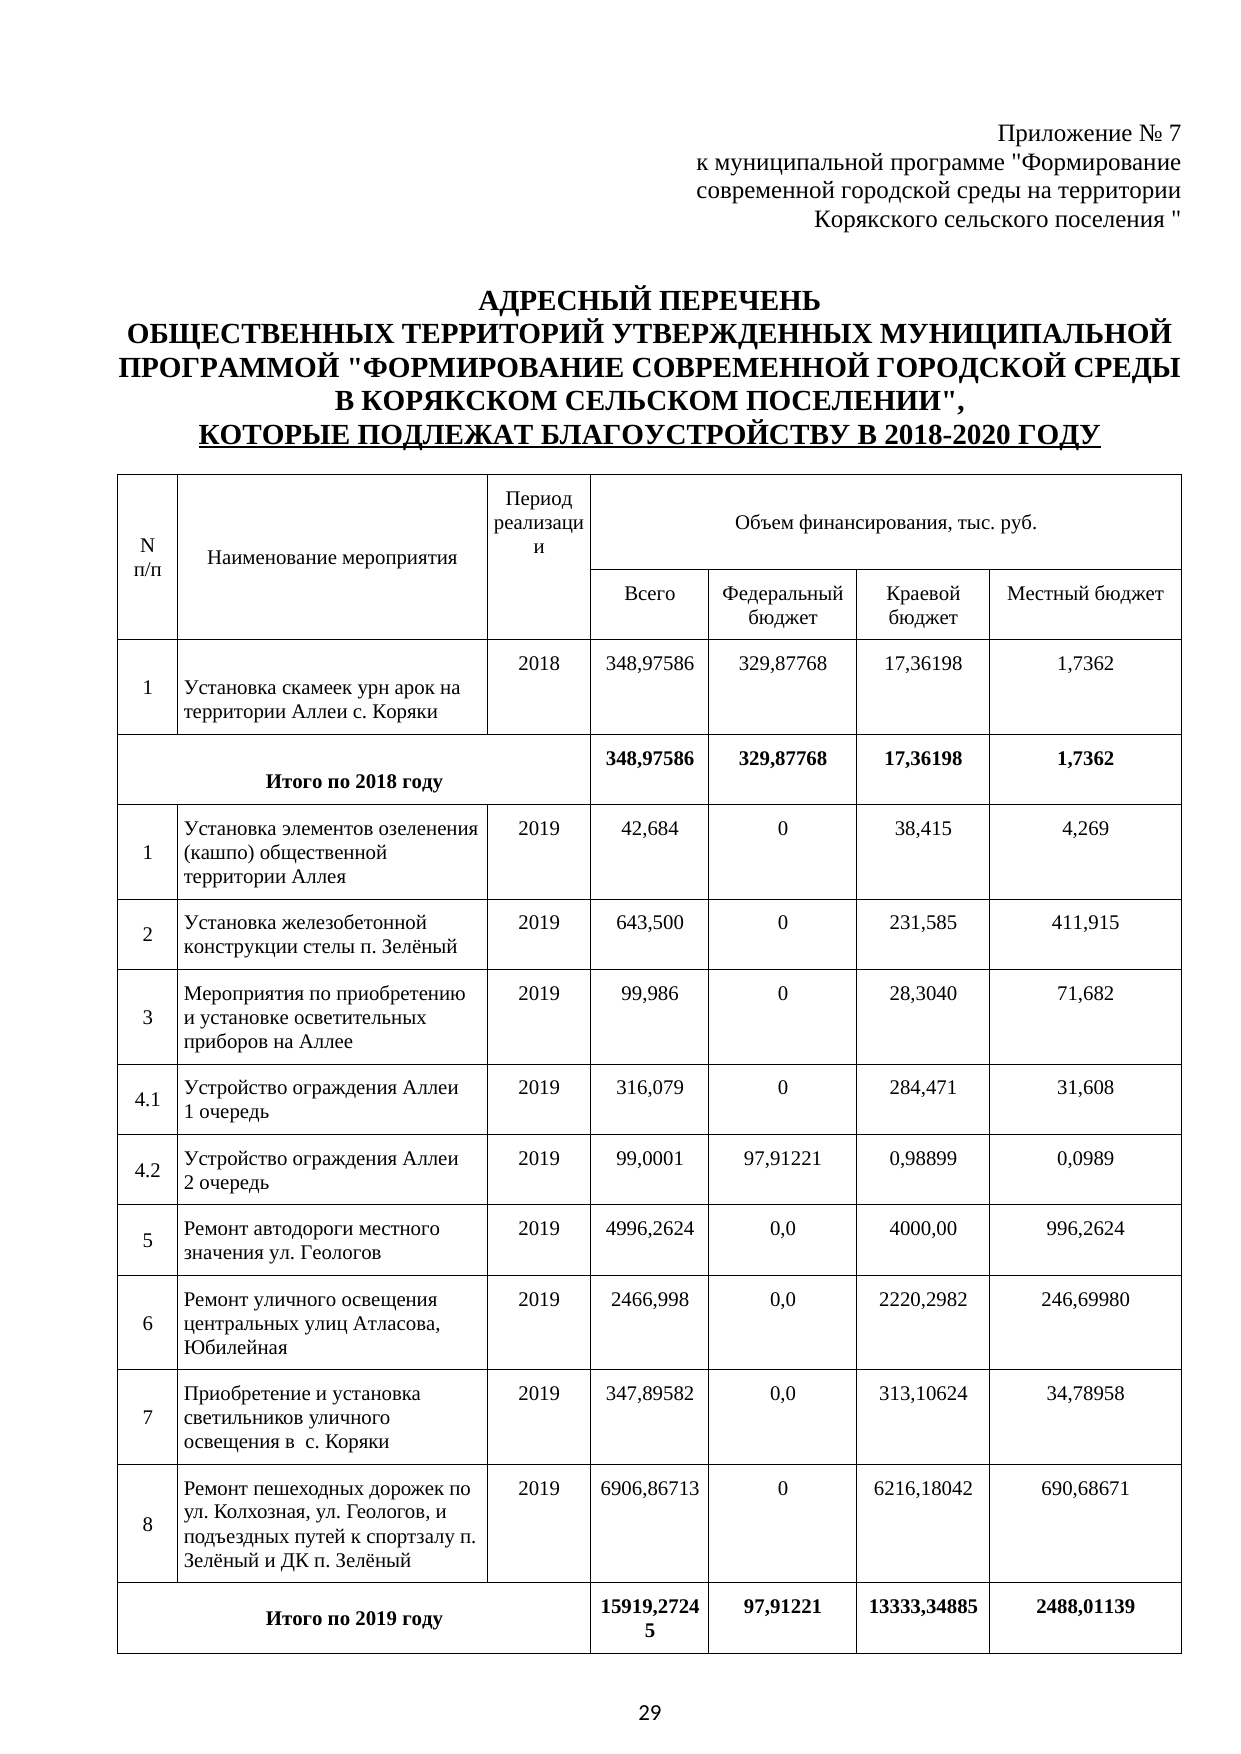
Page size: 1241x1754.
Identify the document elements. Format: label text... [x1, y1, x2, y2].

text Приложение № 7 [118, 118, 1181, 147]
table_cell 6906,86713 [591, 1465, 708, 1582]
table_cell 2019 [488, 1205, 590, 1275]
table_cell 1 [118, 640, 177, 734]
table_cell 2220,2982 [857, 1276, 989, 1369]
table_cell 17,36198 [857, 640, 989, 734]
table_cell Федеральный бюджет [709, 570, 856, 639]
table_cell 2019 [488, 805, 590, 899]
table_cell 1,7362 [990, 735, 1181, 804]
table_cell 996,2624 [990, 1205, 1181, 1275]
table_cell 6216,18042 [857, 1465, 989, 1582]
table_cell 329,87768 [709, 640, 856, 734]
table_cell Итого по 2019 году [118, 1583, 590, 1653]
text АДРЕСНЫЙ ПЕРЕЧЕНЬ [118, 283, 1181, 316]
table_cell 8 [118, 1465, 177, 1582]
table_cell 0 [709, 1065, 856, 1134]
table_cell 5 [118, 1205, 177, 1275]
table_cell 28,3040 [857, 970, 989, 1063]
table_cell 31,608 [990, 1065, 1181, 1134]
table_cell 15919,27245 [591, 1583, 708, 1653]
table_cell 42,684 [591, 805, 708, 899]
table_cell 690,68671 [990, 1465, 1181, 1582]
table_cell Итого по 2018 году [118, 735, 590, 804]
table_cell 0 [709, 805, 856, 899]
table_cell 1,7362 [990, 640, 1181, 734]
text Корякского сельского поселения " [118, 204, 1181, 233]
table_cell 13333,34885 [857, 1583, 989, 1653]
table_cell 284,471 [857, 1065, 989, 1134]
table_cell 38,415 [857, 805, 989, 899]
table_cell 0,0 [709, 1276, 856, 1369]
table_cell Установка элементов озеленения (кашпо) общественной территории Аллея [178, 805, 487, 899]
text современной городской среды на территории [118, 176, 1181, 204]
table_cell 348,97586 [591, 735, 708, 804]
table_cell 4.1 [118, 1065, 177, 1134]
table_cell Установка железобетонной конструкции стелы п. Зелёный [178, 900, 487, 969]
table_cell 2019 [488, 1065, 590, 1134]
table_cell 6 [118, 1276, 177, 1369]
table_cell Устройство ограждения Аллеи 2 очередь [178, 1135, 487, 1204]
table_cell Мероприятия по приобретению и установке осветительных приборов на Аллее [178, 970, 487, 1063]
table_cell Устройство ограждения Аллеи 1 очередь [178, 1065, 487, 1134]
table_cell 411,915 [990, 900, 1181, 969]
table_cell 2019 [488, 1370, 590, 1464]
table_cell 2019 [488, 1135, 590, 1204]
table_header Наименование мероприятия [178, 475, 487, 639]
table_cell 4,269 [990, 805, 1181, 899]
table_cell 231,585 [857, 900, 989, 969]
table_cell 34,78958 [990, 1370, 1181, 1464]
table_cell Всего [591, 570, 708, 639]
table_cell 17,36198 [857, 735, 989, 804]
table_cell Ремонт уличного освещения центральных улиц Атласова, Юбилейная [178, 1276, 487, 1369]
table_cell [488, 569, 590, 639]
table_cell Ремонт пешеходных дорожек по ул. Колхозная, ул. Геологов, и подъездных путей к спортзалу п. Зелёный и ДК п. Зелёный [178, 1465, 487, 1582]
table_header N п/п [118, 475, 177, 639]
table_cell 2488,01139 [990, 1583, 1181, 1653]
table_cell Приобретение и установка светильников уличного освещения в с. Коряки [178, 1370, 487, 1464]
table_cell 0,0 [709, 1205, 856, 1275]
table_cell 4996,2624 [591, 1205, 708, 1275]
table_cell 1 [118, 805, 177, 899]
table_cell 97,91221 [709, 1583, 856, 1653]
table_cell Ремонт автодороги местного значения ул. Геологов [178, 1205, 487, 1275]
table_cell 4000,00 [857, 1205, 989, 1275]
table_cell 2019 [488, 900, 590, 969]
table_cell Местный бюджет [990, 570, 1181, 639]
table_cell 2019 [488, 1276, 590, 1369]
table_cell Установка скамеек урн арок на территории Аллеи с. Коряки [178, 640, 487, 734]
text КОТОРЫЕ ПОДЛЕЖАТ БЛАГОУСТРОЙСТВУ В 2018-2020 ГОДУ [118, 417, 1181, 450]
table_cell 2 [118, 900, 177, 969]
table_cell 99,0001 [591, 1135, 708, 1204]
text к муниципальной программе "Формирование [118, 147, 1181, 176]
table_cell Краевой бюджет [857, 570, 989, 639]
table_cell 97,91221 [709, 1135, 856, 1204]
table_cell 4.2 [118, 1135, 177, 1204]
table_cell 3 [118, 970, 177, 1063]
table_cell 0,98899 [857, 1135, 989, 1204]
table_cell 316,079 [591, 1065, 708, 1134]
table_cell 71,682 [990, 970, 1181, 1063]
table_cell 99,986 [591, 970, 708, 1063]
table_cell 246,69980 [990, 1276, 1181, 1369]
table_cell 0 [709, 900, 856, 969]
table_cell 2466,998 [591, 1276, 708, 1369]
table_cell 329,87768 [709, 735, 856, 804]
table_cell 7 [118, 1370, 177, 1464]
table_cell 347,89582 [591, 1370, 708, 1464]
table_cell 2018 [488, 640, 590, 734]
table_cell 0,0989 [990, 1135, 1181, 1204]
table_cell 2019 [488, 1465, 590, 1582]
table_cell 348,97586 [591, 640, 708, 734]
table_cell 2019 [488, 970, 590, 1063]
table_header Объем финансирования, тыс. руб. [591, 475, 1181, 569]
table_cell 313,10624 [857, 1370, 989, 1464]
table_cell 643,500 [591, 900, 708, 969]
table_header Период реализации [488, 475, 590, 569]
table_cell 0 [709, 970, 856, 1063]
table_cell 0 [709, 1465, 856, 1582]
table_cell 0,0 [709, 1370, 856, 1464]
text ОБЩЕСТВЕННЫХ ТЕРРИТОРИЙ УТВЕРЖДЕННЫХ МУНИЦИПАЛЬНОЙ ПРОГРАММОЙ "ФОРМИРОВАНИЕ СОВРЕМЕННОЙ ГОРОДСКОЙ СРЕДЫ В КОРЯКСКОМ СЕЛЬСКОМ ПОСЕЛЕНИИ", [118, 316, 1181, 417]
